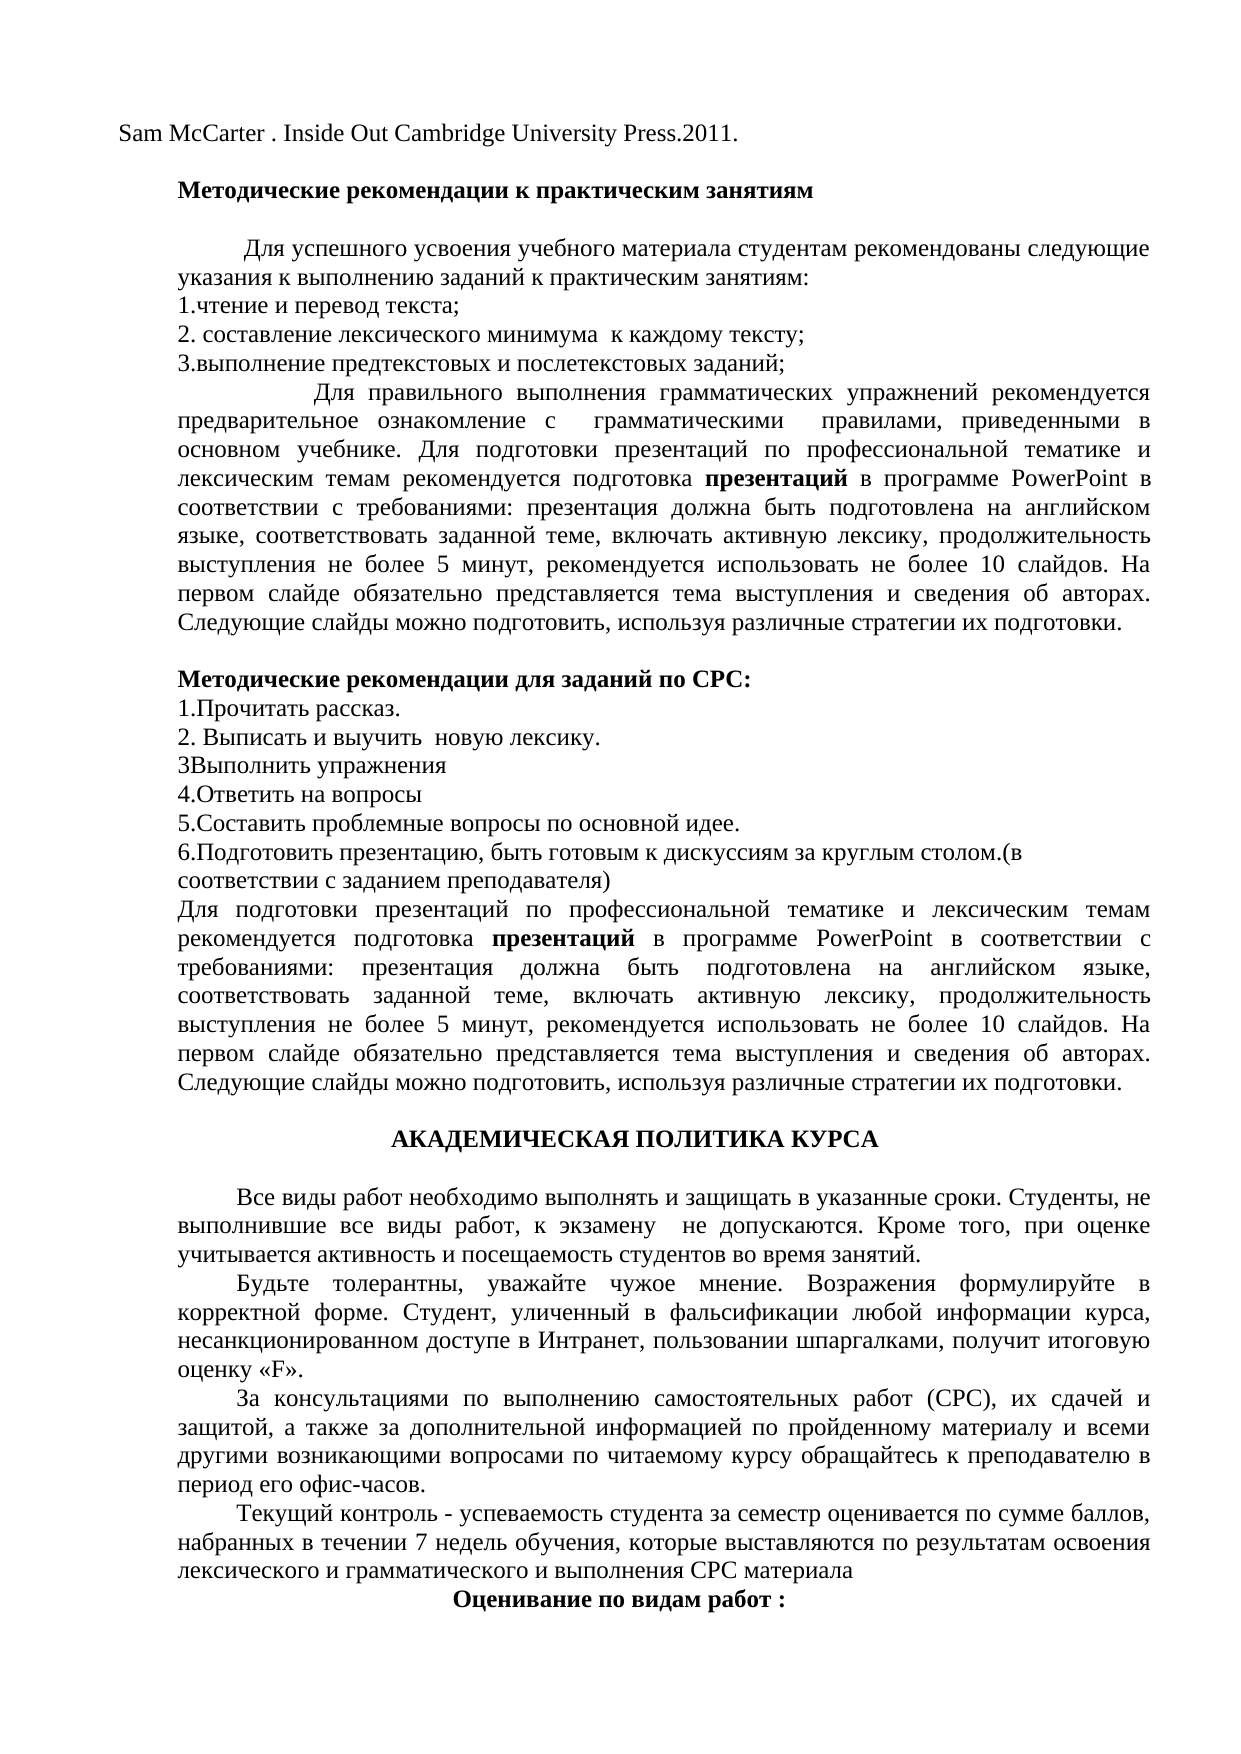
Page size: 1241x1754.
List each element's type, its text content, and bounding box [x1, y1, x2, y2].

text 6.Подготовить презентацию, быть готовым к дискуссиям за круглым столом.(в соответствии с заданием преподавателя) [177, 837, 1152, 894]
text Sam McCarter . Inside Out Cambridge University Press.2011. [59, 118, 1152, 147]
text За консультациями по выполнению самостоятельных работ (СРС), их сдачей и защитой, а также за дополнительной информацией по пройденному материалу и всеми другими возникающими вопросами по читаемому курсу обращайтесь к преподавателю в период его офис-часов. [177, 1383, 1152, 1498]
text Текущий контроль - успеваемость студента за семестр оценивается по сумме баллов, набранных в течении 7 недель обучения, которые выставляются по результатам освоения лексического и грамматического и выполнения СРС материала [177, 1498, 1152, 1584]
text 2. Выписать и выучить новую лексику. [177, 722, 1152, 751]
text Для успешного усвоения учебного материала студентам рекомендованы следующие указания к выполнению заданий к практическим занятиям: [177, 233, 1152, 291]
text Для подготовки презентаций по профессиональной тематике и лексическим темам рекомендуется подготовка презентаций в программе PowerPoint в соответствии с требованиями: презентация должна быть подготовлена на английском языке, соответствовать заданной теме, включать активную лексику, продолжительность выступления не более 5 минут, рекомендуется использовать не более 10 слайдов. На первом слайде обязательно представляется тема выступления и сведения об авторах. Следующие слайды можно подготовить, используя различные стратегии их подготовки. [177, 894, 1152, 1096]
text Будьте толерантны, уважайте чужое мнение. Возражения формулируйте в корректной форме. Студент, уличенный в фальсификации любой информации курса, несанкционированном доступе в Интранет, пользовании шпаргалками, получит итоговую оценку «F». [177, 1268, 1152, 1383]
text Для правильного выполнения грамматических упражнений рекомендуется предварительное ознакомление с грамматическими правилами, приведенными в основном учебнике. Для подготовки презентаций по профессиональной тематике и лексическим темам рекомендуется подготовка презентаций в программе PowerPoint в соответствии с требованиями: презентация должна быть подготовлена на английском языке, соответствовать заданной теме, включать активную лексику, продолжительность выступления не более 5 минут, рекомендуется использовать не более 10 слайдов. На первом слайде обязательно представляется тема выступления и сведения об авторах. Следующие слайды можно подготовить, используя различные стратегии их подготовки. [177, 377, 1152, 636]
text 3.выполнение предтекстовых и послетекстовых заданий; [177, 348, 1152, 377]
text АКАДЕМИЧЕСКАЯ ПОЛИТИКА КУРСА [118, 1124, 1152, 1153]
text 2. составление лексического минимума к каждому тексту; [177, 319, 1152, 348]
text Методические рекомендации для заданий по СРС: [177, 664, 1152, 693]
text 3Выполнить упражнения [177, 751, 1152, 779]
text 4.Ответить на вопросы [177, 779, 1152, 808]
text Все виды работ необходимо выполнять и защищать в указанные сроки. Студенты, не выполнившие все виды работ, к экзамену не допускаются. Кроме того, при оценке учитывается активность и посещаемость студентов во время занятий. [177, 1182, 1152, 1268]
text Методические рекомендации к практическим занятиям [177, 176, 1152, 204]
text 1.Прочитать рассказ. [177, 693, 1152, 722]
text 5.Составить проблемные вопросы по основной идее. [177, 808, 1152, 837]
text Оценивание по видам работ : [177, 1584, 1152, 1613]
text 1.чтение и перевод текста; [177, 291, 1152, 319]
